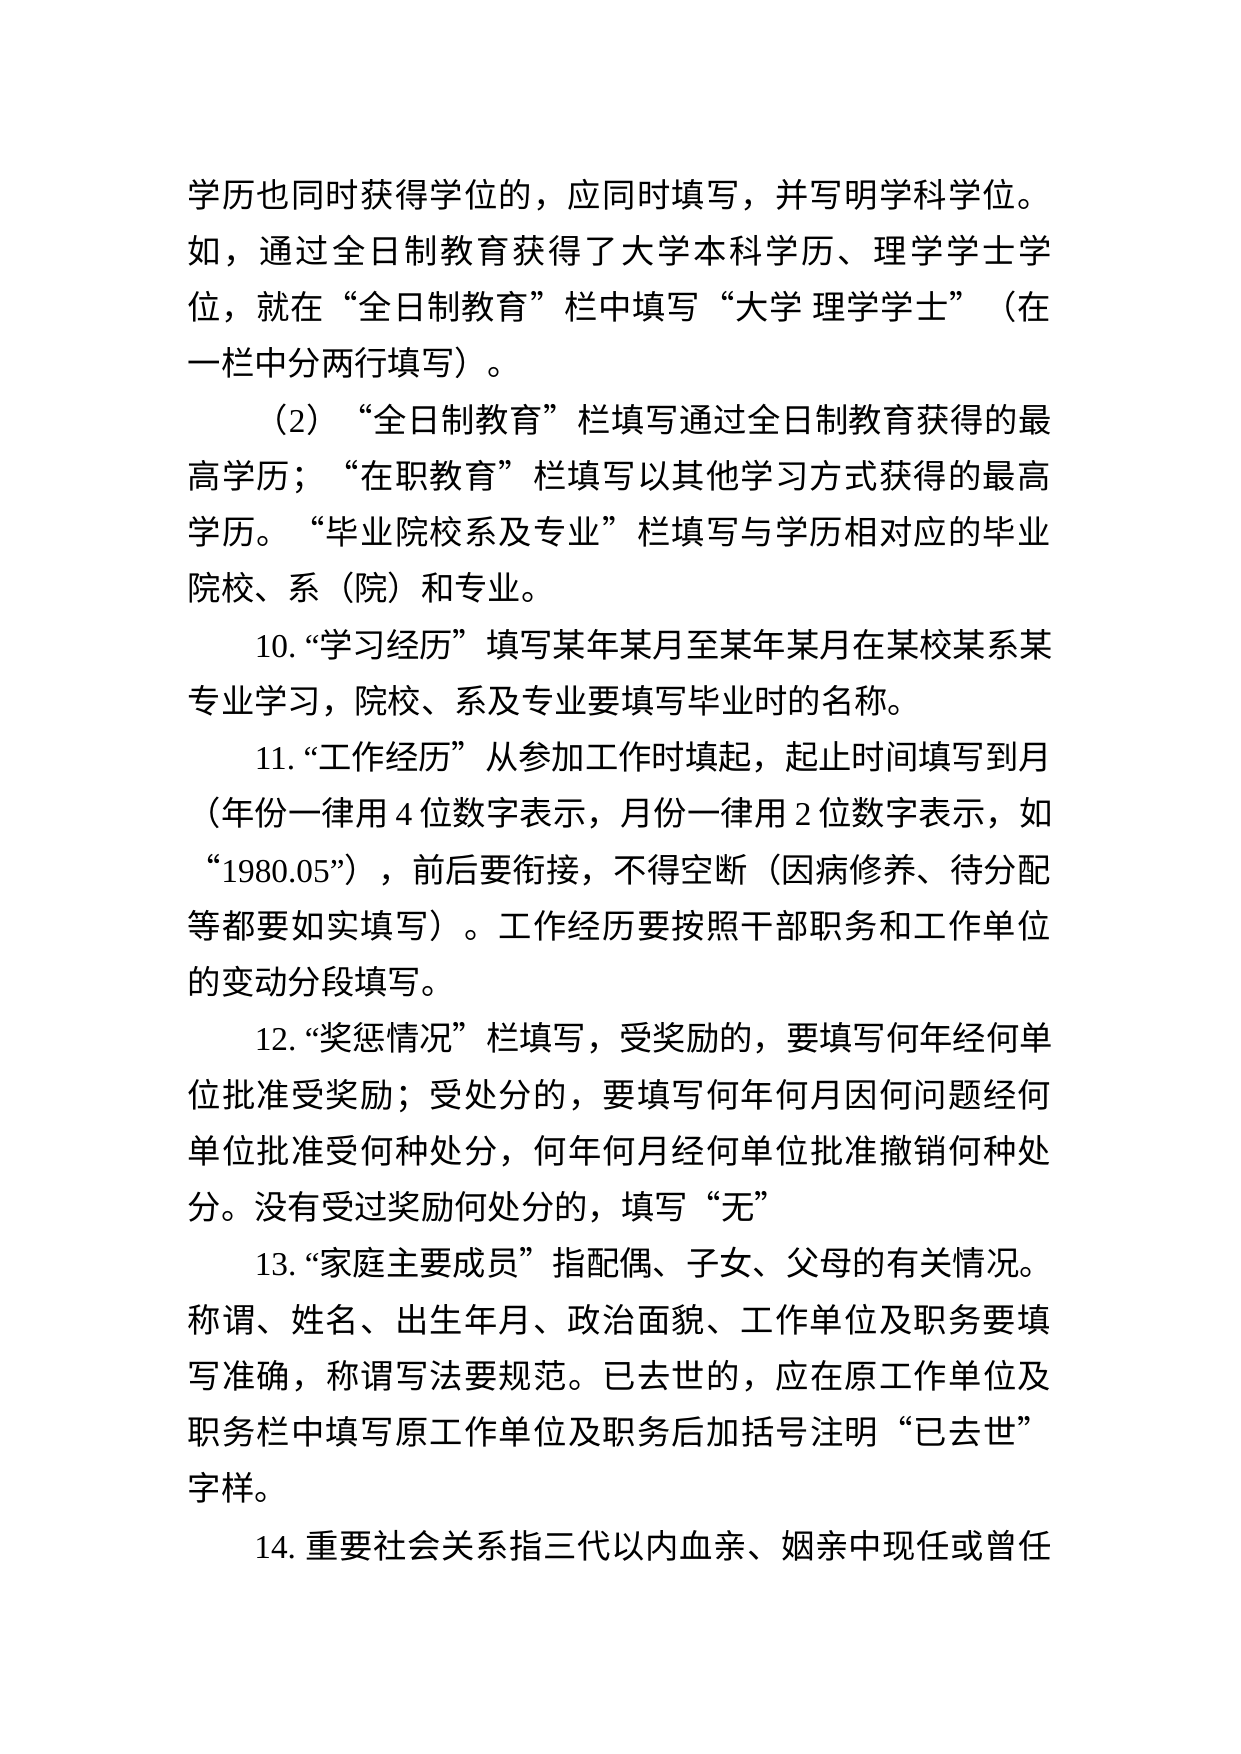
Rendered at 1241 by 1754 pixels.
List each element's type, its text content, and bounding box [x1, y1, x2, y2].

text 12. “奖惩情况”栏填写，受奖励的，要填写何年经何单位批准受奖励；受处分的，要填写何年何月因何问题经何单位批准受何种处分，何年何月经何单位批准撤销何种处分。没有受过奖励何处分的，填写“无” [187, 1006, 1053, 1231]
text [187, 162, 1053, 387]
text （2）“全日制教育”栏填写通过全日制教育获得的最高学历；“在职教育”栏填写以其他学习方式获得的最高学历。“毕业院校系及专业”栏填写与学历相对应的毕业院校、系（院）和专业。 [187, 387, 1053, 612]
text 11. “工作经历”从参加工作时填起，起止时间填写到月（年份一律用4位数字表示，月份一律用2位数字表示，如“1980.05”），前后要衔接，不得空断（因病修养、待分配等都要如实填写）。工作经历要按照干部职务和工作单位的变动分段填写。 [187, 724, 1053, 1006]
text 10. “学习经历”填写某年某月至某年某月在某校某系某专业学习，院校、系及专业要填写毕业时的名称。 [187, 612, 1053, 724]
text 13. “家庭主要成员”指配偶、子女、父母的有关情况。称谓、姓名、出生年月、政治面貌、工作单位及职务要填写准确，称谓写法要规范。已去世的，应在原工作单位及职务栏中填写原工作单位及职务后加括号注明“已去世”字样。 [187, 1231, 1053, 1512]
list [187, 1512, 1053, 1577]
